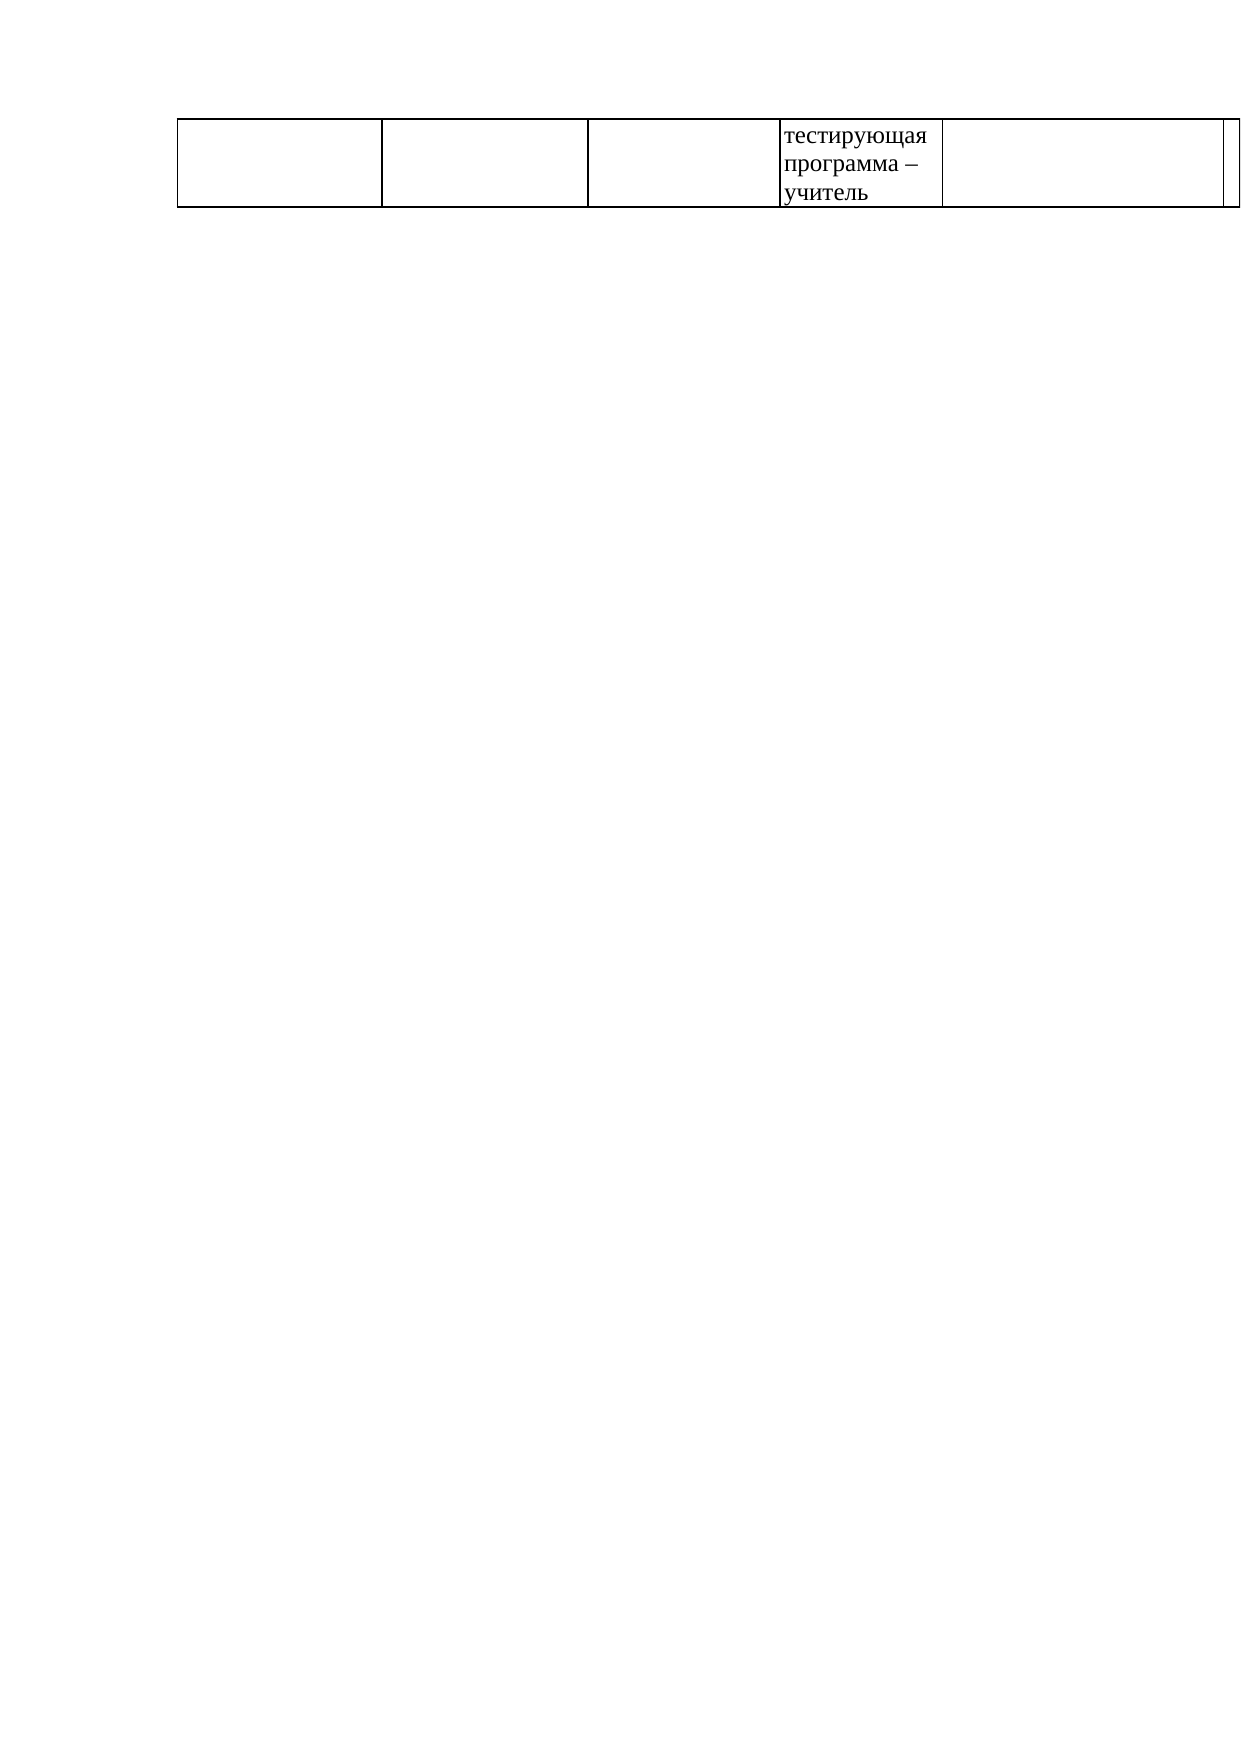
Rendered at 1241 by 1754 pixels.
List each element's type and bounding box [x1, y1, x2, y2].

table_cell [943, 120, 1223, 206]
table_cell [589, 120, 779, 206]
table_cell [383, 120, 587, 206]
table_cell [178, 120, 381, 206]
table_cell [781, 120, 942, 206]
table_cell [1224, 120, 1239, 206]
